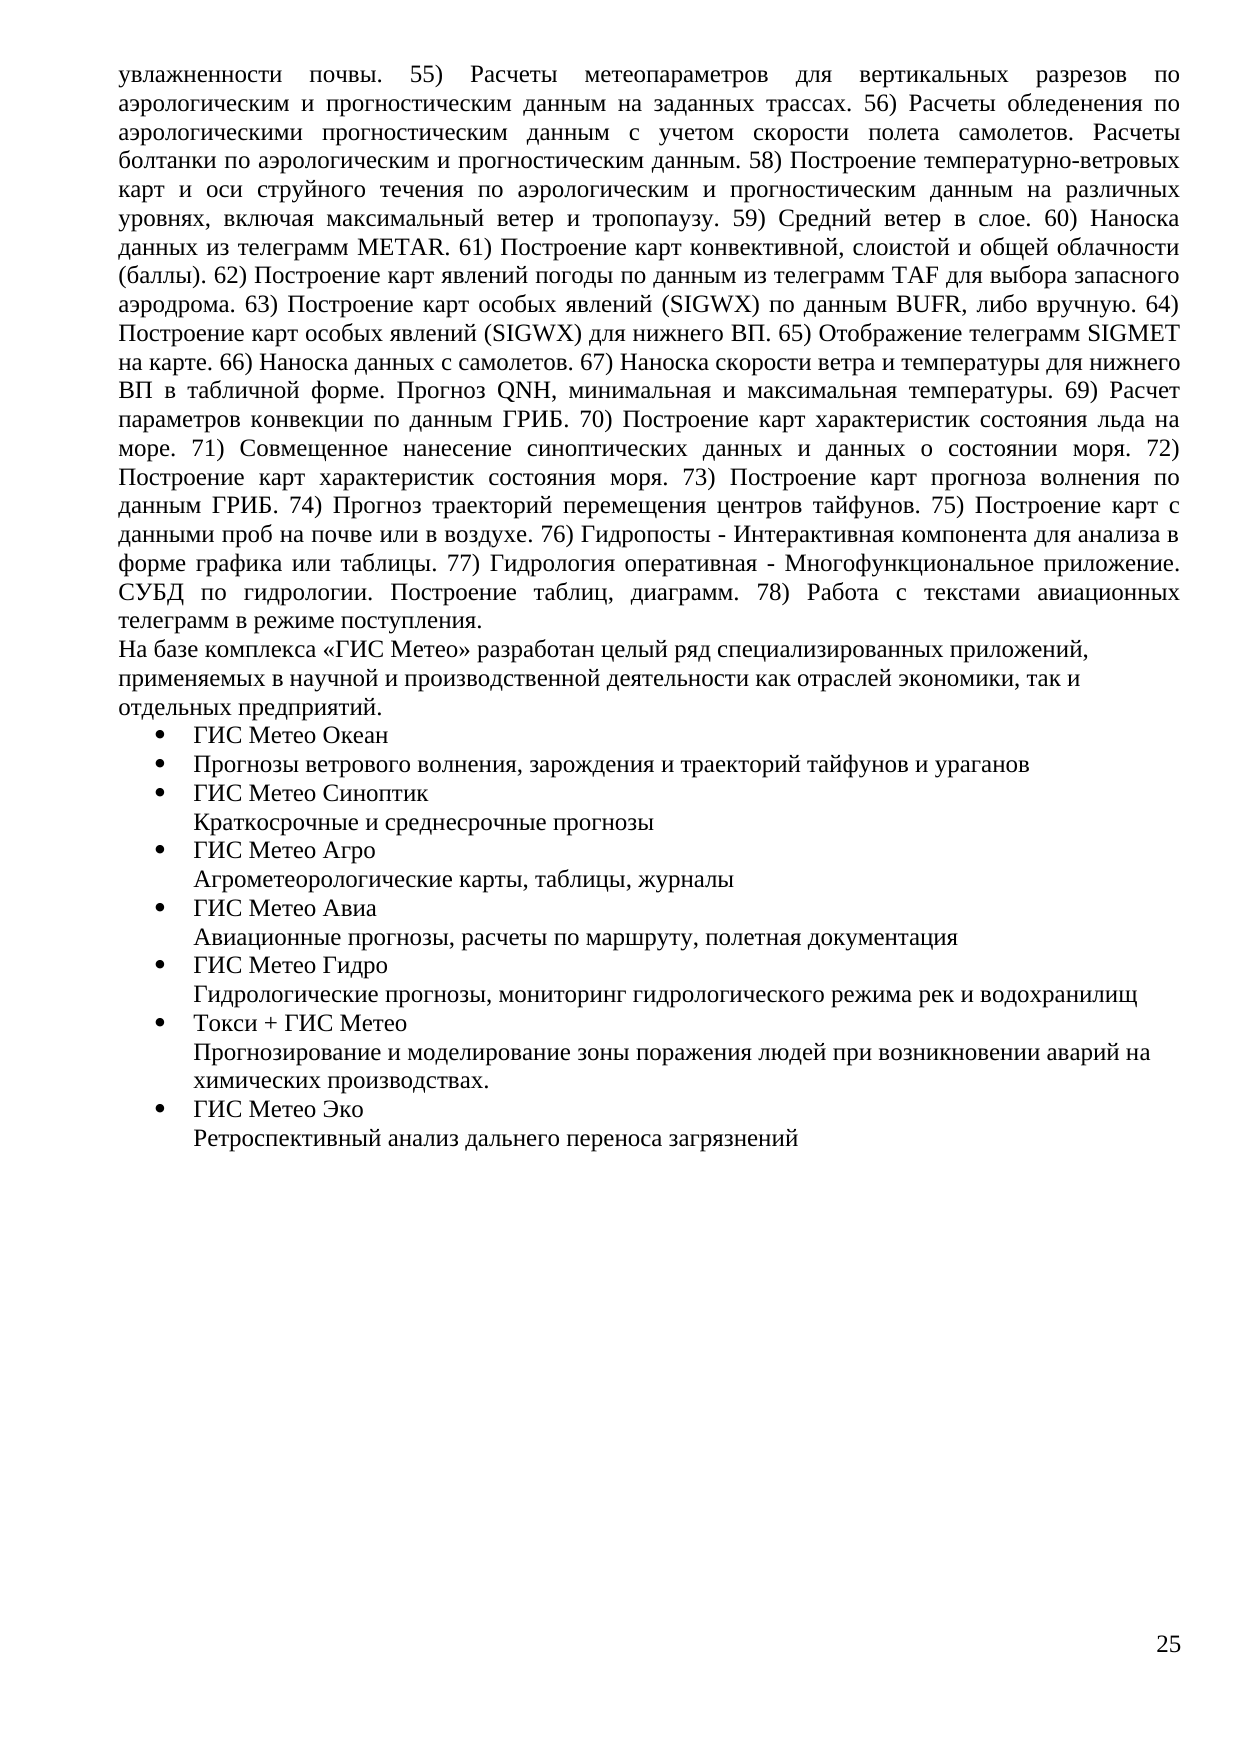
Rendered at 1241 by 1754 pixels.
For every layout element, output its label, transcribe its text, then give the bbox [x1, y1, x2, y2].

list Прогнозирование и моделирование зоны поражения людей при возникновении аварий на химических производствах. [193, 1037, 1181, 1094]
list ГИС Метео Эко [156, 1094, 1181, 1123]
list ГИС Метео Океан [156, 720, 1181, 749]
list ГИС Метео Авиа [156, 893, 1181, 922]
list Ретроспективный анализ дальнего переноса загрязнений [193, 1123, 1181, 1152]
list Авиационные прогнозы, расчеты по маршруту, полетная документация [193, 922, 1181, 950]
list ГИС Метео Синоптик [156, 778, 1181, 807]
list Токси + ГИС Метео [156, 1008, 1181, 1037]
list Прогнозы ветрового волнения, зарождения и траекторий тайфунов и ураганов [156, 749, 1181, 778]
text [118, 59, 1181, 634]
list Агрометеорологические карты, таблицы, журналы [193, 864, 1181, 893]
list Краткосрочные и среднесрочные прогнозы [193, 807, 1181, 835]
list ГИС Метео Агро [156, 835, 1181, 864]
list Гидрологические прогнозы, мониторинг гидрологического режима рек и водохранилищ [193, 979, 1181, 1008]
text На базе комплекса «ГИС Метео» разработан целый ряд специализированных приложений, применяемых в научной и производственной деятельности как отраслей экономики, так и отдельных предприятий. [118, 634, 1181, 720]
list ГИС Метео Гидро [156, 950, 1181, 979]
